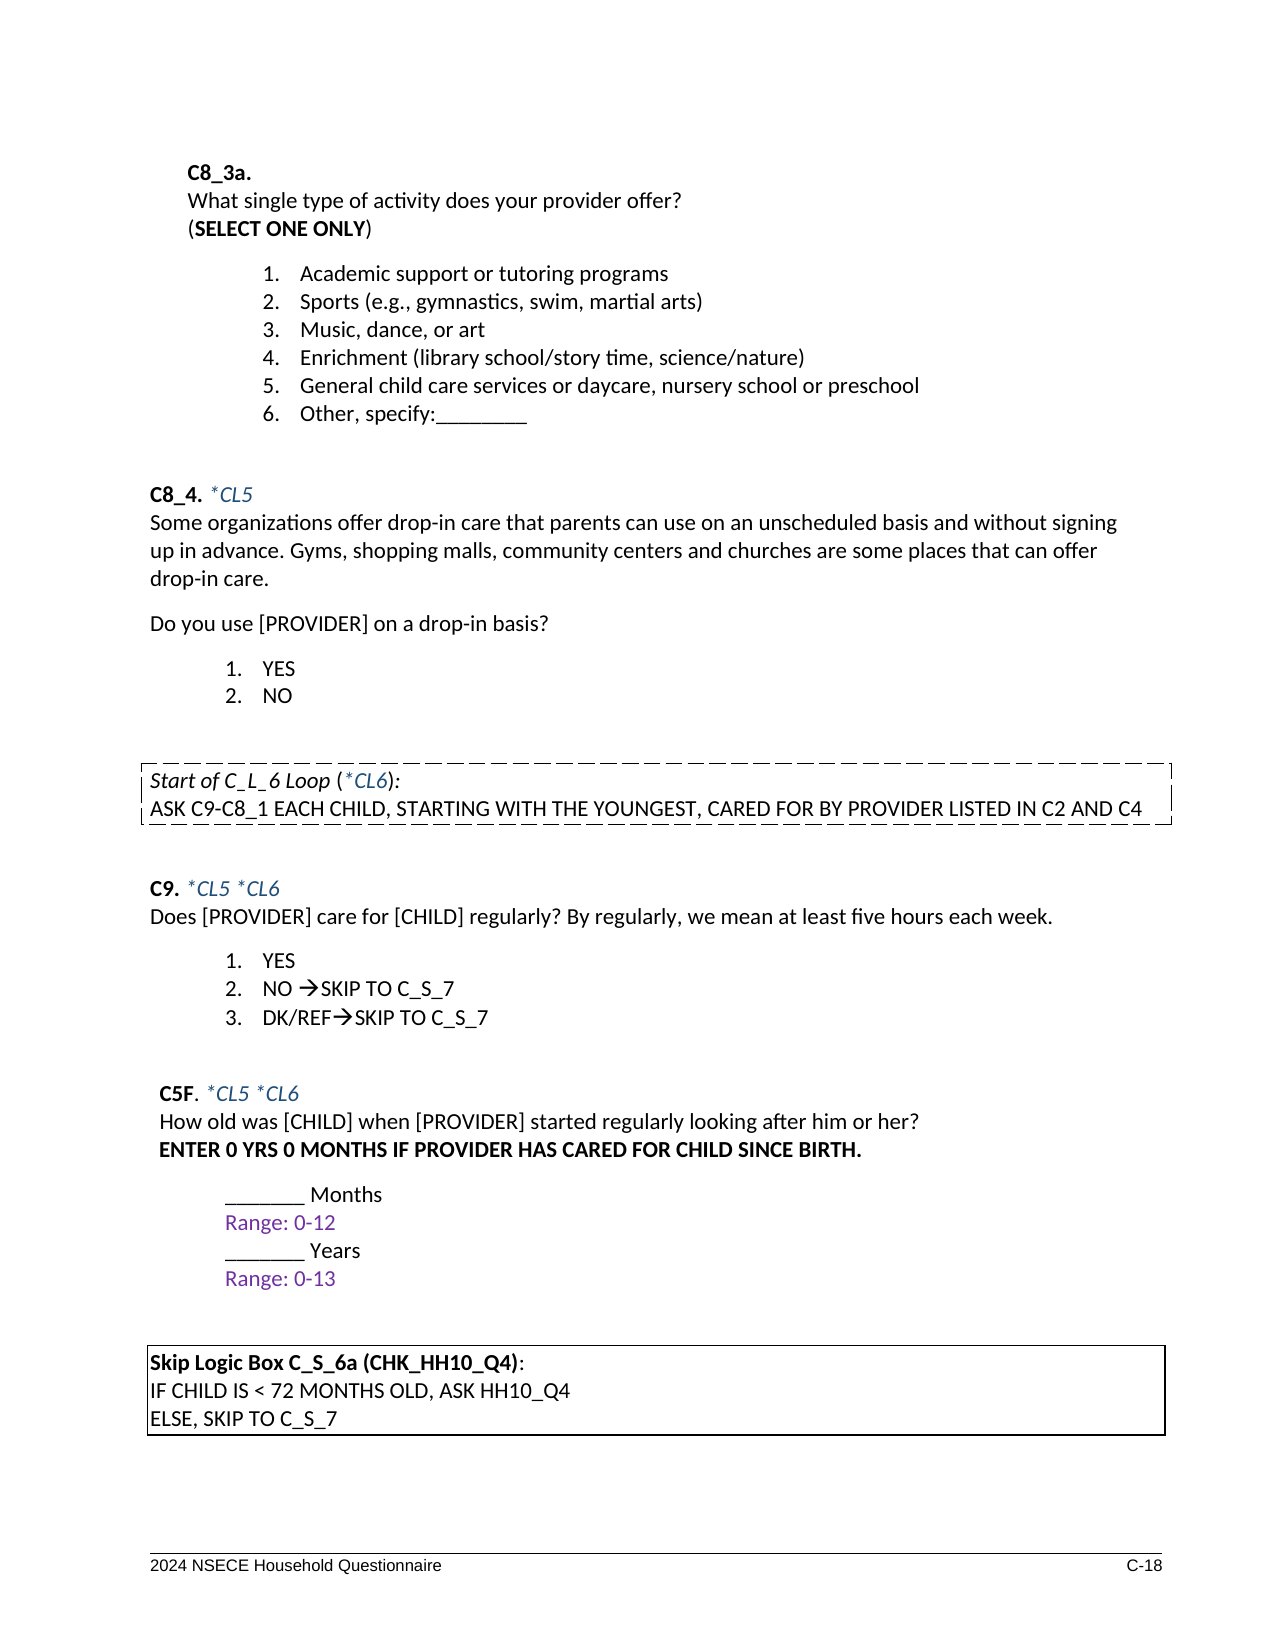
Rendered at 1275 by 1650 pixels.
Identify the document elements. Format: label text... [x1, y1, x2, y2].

text C9. *CL5 *CL6 [150, 874, 1162, 902]
text ELSE, SKIP TO C_S_7 [148, 1401, 1164, 1434]
text ENTER 0 YRS 0 MONTHS IF PROVIDER HAS CARED FOR CHILD SINCE BIRTH. [159, 1136, 1162, 1163]
text _______ Years [225, 1236, 1162, 1264]
list NO Skip to C_S_7 [225, 974, 1162, 1003]
list (SELECT ONE ONLY) [187, 214, 1162, 242]
list Enrichment (library school/story time, science/nature) [262, 343, 1162, 371]
text How old was [CHILD] when [PROVIDER] started regularly looking after him or her? [159, 1107, 1162, 1136]
list What single type of activity does your provider offer? [187, 186, 1162, 214]
text Start of C_L_6 Loop (*CL6): [141, 763, 1172, 791]
text Some organizations offer drop-in care that parents can use on an unscheduled basis and without signing up in advance. Gyms, shopping malls, community centers and churches are some places that can offer drop-in care. [150, 508, 1162, 592]
text Do you use [PROVIDER] on a drop-in basis? [150, 609, 1162, 637]
list C8_3a. [187, 158, 1162, 186]
list Sports (e.g., gymnastics, swim, martial arts) [262, 287, 1162, 315]
text Does [PROVIDER] care for [CHILD] regularly? By regularly, we mean at least five hours each week. [150, 902, 1162, 930]
list YES [225, 947, 1162, 974]
text Range: 0-13 [225, 1264, 1162, 1292]
text IF CHILD IS < 72 MONTHS OLD, ASK HH10_Q4 [150, 1376, 1162, 1401]
list Other, specify:________ [262, 399, 1162, 427]
text Skip Logic Box C_S_6a (CHK_HH10_Q4): [148, 1346, 1164, 1376]
list DK/REFSkip to C_S_7 [225, 1003, 1162, 1031]
list General child care services or daycare, nursery school or preschool [262, 371, 1162, 399]
text Range: 0-12 [225, 1208, 1162, 1236]
text C5F. *CL5 *CL6 [159, 1079, 1162, 1107]
list Music, dance, or art [262, 315, 1162, 343]
text ASK C9-C8_1 EACH CHILD, STARTING WITH THE YOUNGEST, CARED FOR BY PROVIDER LISTED IN C2 AND C4 [141, 791, 1172, 825]
list YES [225, 654, 1162, 682]
list NO [225, 682, 1162, 710]
list Academic support or tutoring programs [262, 259, 1162, 287]
text C8_4. *CL5 [150, 480, 1162, 508]
text _______ Months [225, 1180, 1162, 1208]
